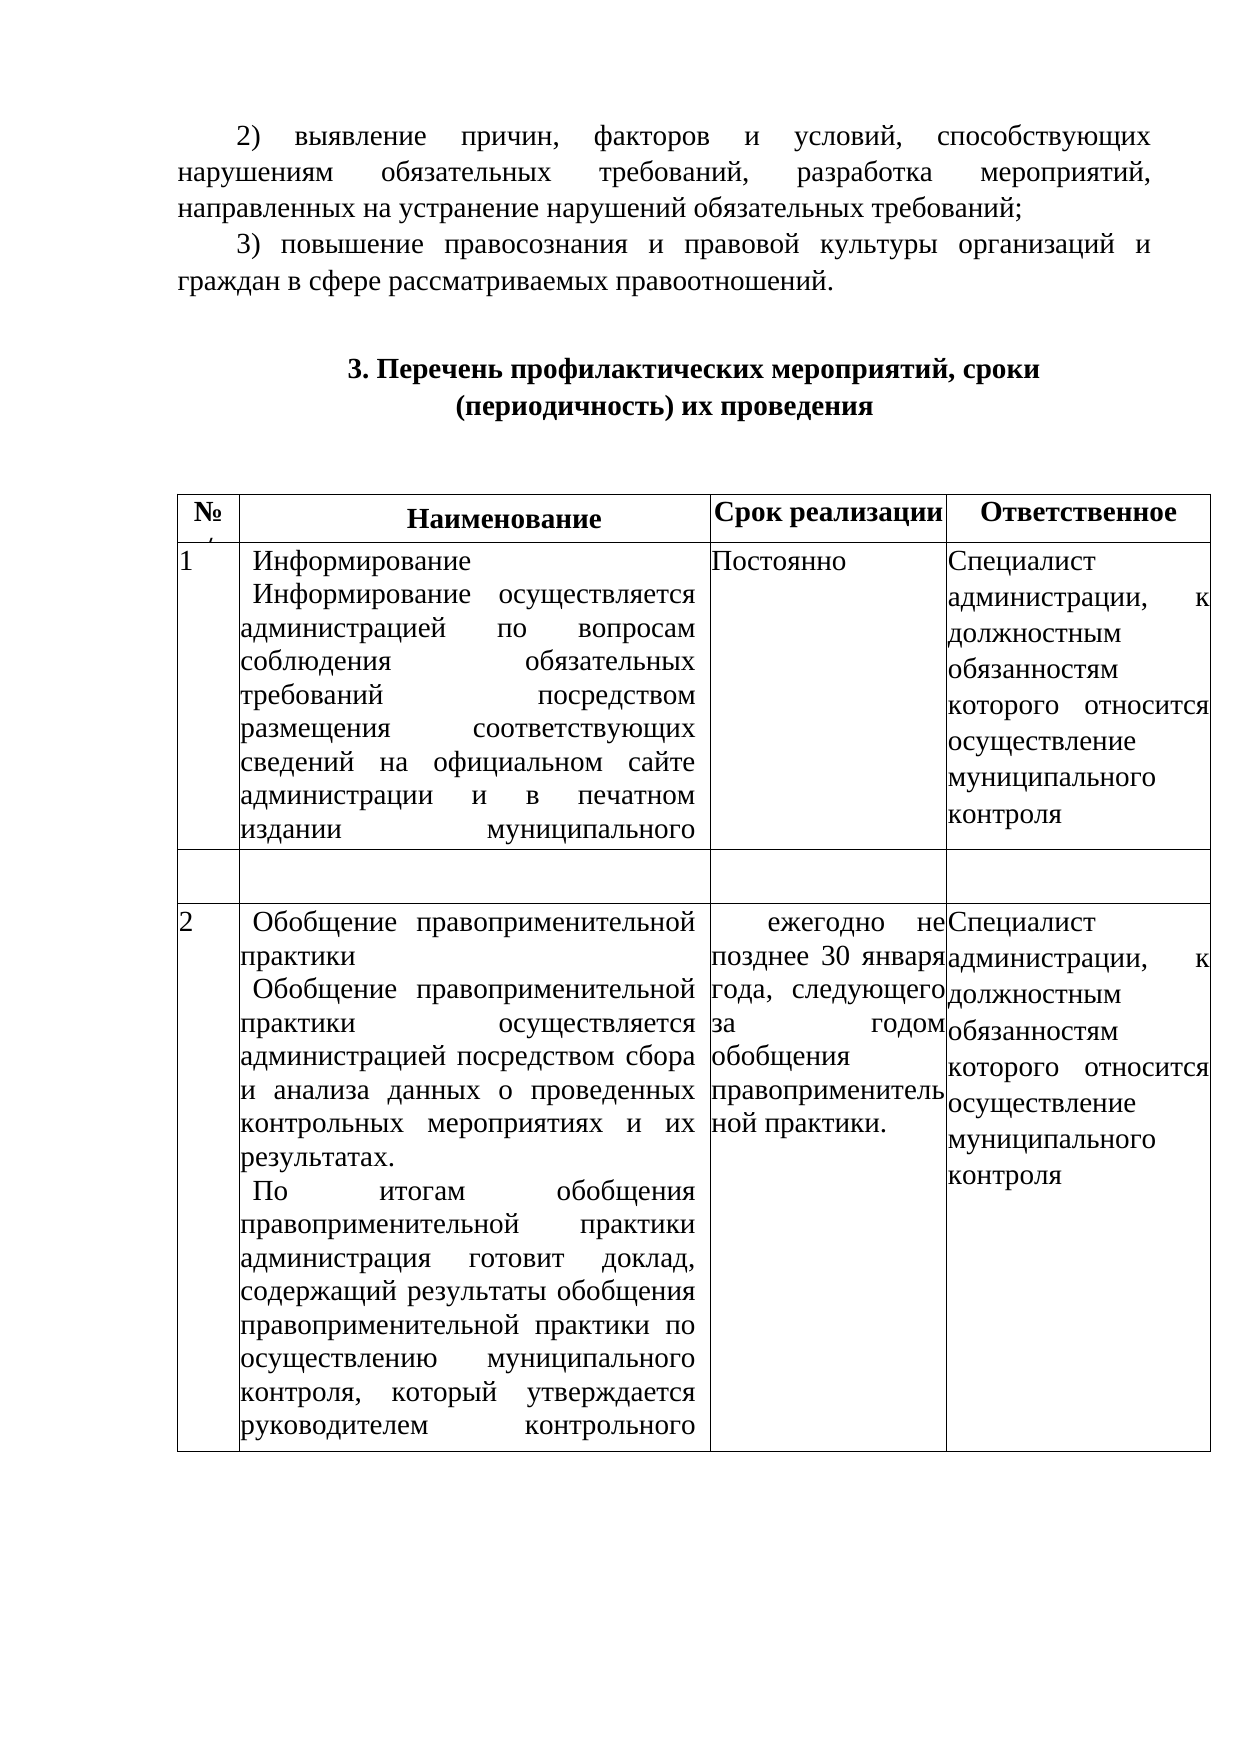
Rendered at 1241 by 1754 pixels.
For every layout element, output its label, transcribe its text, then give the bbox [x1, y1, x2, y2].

table_header Ответственное должностное лицо [947, 495, 1210, 542]
text 2) выявление причин, факторов и условий, способствующих нарушениям обязательных требований, разработка мероприятий, направленных на устранение нарушений обязательных требований; [177, 118, 1152, 224]
table_cell ежегодно не позднее 30 января года, следующего за годом обобщения правоприменительной практики. [711, 904, 946, 1451]
text 3. Перечень профилактических мероприятий, сроки (периодичность) их проведения [177, 352, 1152, 421]
table_cell 2 [178, 904, 239, 1451]
table_header № п/п [178, 495, 239, 542]
table_cell [947, 850, 1210, 903]
table_header Наименование мероприятия [240, 495, 710, 542]
table_cell Обобщение правоприменительной практики Обобщение правоприменительной практики осуществляется администрацией посредством сбора и анализа данных о проведенных контрольных мероприятиях и их результатах. По итогам обобщения правоприменительной практики администрация готовит доклад, содержащий результаты обобщения правоприменительной практики по осуществлению муниципального контроля, который утверждается руководителем контрольного органа [240, 904, 710, 1451]
table_cell 1 [178, 543, 239, 849]
table_cell [178, 850, 239, 903]
text 3) повышение правосознания и правовой культуры организаций и граждан в сфере рассматриваемых правоотношений. [177, 227, 1152, 296]
table_cell Информирование Информирование осуществляется администрацией по вопросам соблюдения обязательных требований посредством размещения соответствующих сведений на официальном сайте администрации и в печатном издании муниципального образования [240, 543, 710, 849]
table_cell Специалист администрации, к должностным обязанностям которого относится осуществление муниципального контроля [947, 543, 1210, 849]
table_cell Постоянно [711, 543, 946, 849]
table_header Срок реализации мероприятия [711, 495, 946, 542]
table_cell [240, 850, 710, 903]
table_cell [947, 904, 1210, 1451]
table_cell [711, 850, 946, 903]
